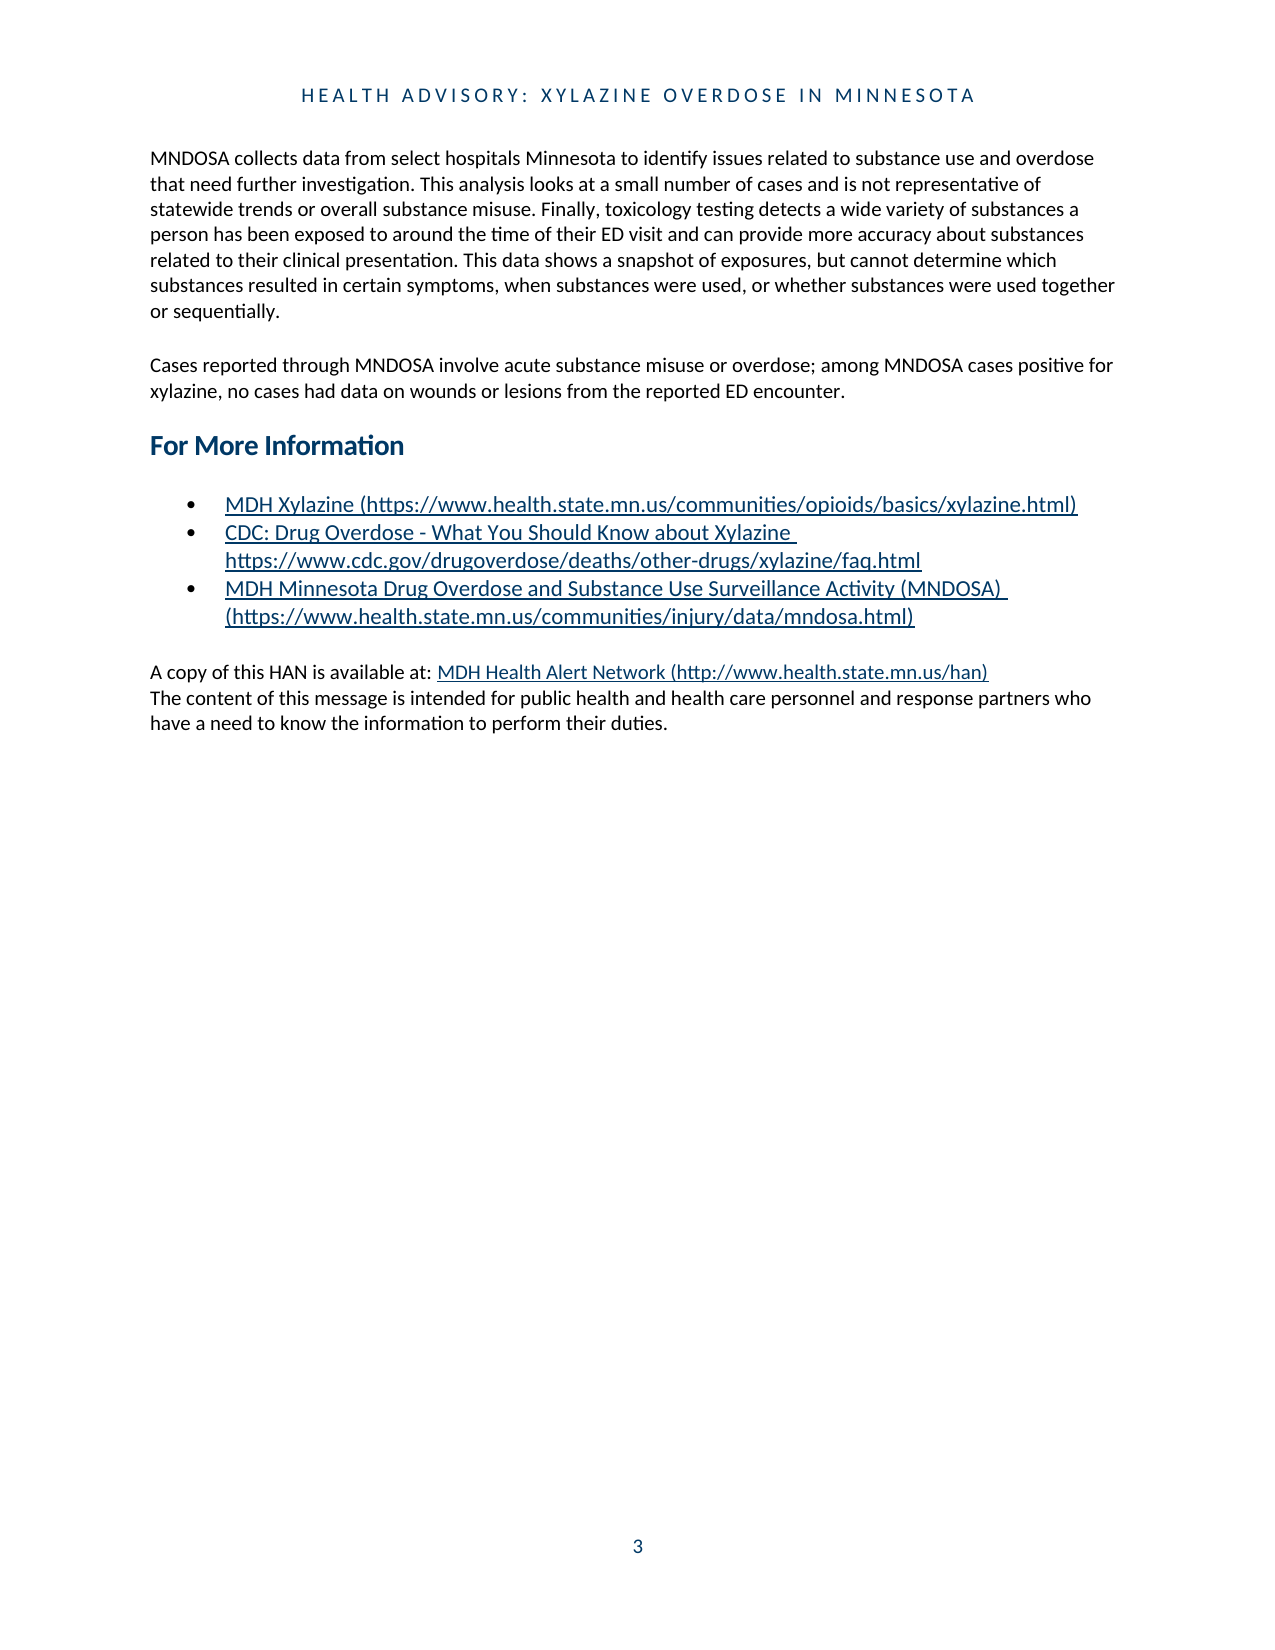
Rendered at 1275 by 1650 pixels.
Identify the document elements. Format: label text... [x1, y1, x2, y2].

subtitle For More Information [150, 432, 1125, 461]
text A copy of this HAN is available at: MDH Health Alert Network (http://www.health.state.mn.us/han) The content of this message is intended for public health and health care personnel and response partners who have a need to know the information to perform their duties. [150, 659, 1125, 736]
text MNDOSA collects data from select hospitals Minnesota to identify issues related to substance use and overdose that need further investigation. This analysis looks at a small number of cases and is not representative of statewide trends or overall substance misuse. Finally, toxicology testing detects a wide variety of substances a person has been exposed to around the time of their ED visit and can provide more accuracy about substances related to their clinical presentation. This data shows a snapshot of exposures, but cannot determine which substances resulted in certain symptoms, when substances were used, or whether substances were used together or sequentially. [150, 145, 1125, 323]
list MDH Xylazine (https://www.health.state.mn.us/communities/opioids/basics/xylazine.html) [187, 490, 1125, 518]
list CDC: Drug Overdose - What You Should Know about Xylazine https://www.cdc.gov/drugoverdose/deaths/other-drugs/xylazine/faq.html [187, 518, 1125, 574]
list MDH Minnesota Drug Overdose and Substance Use Surveillance Activity (MNDOSA) (https://www.health.state.mn.us/communities/injury/data/mndosa.html) [187, 574, 1125, 630]
text Cases reported through MNDOSA involve acute substance misuse or overdose; among MNDOSA cases positive for xylazine, no cases had data on wounds or lesions from the reported ED encounter. [150, 352, 1125, 403]
